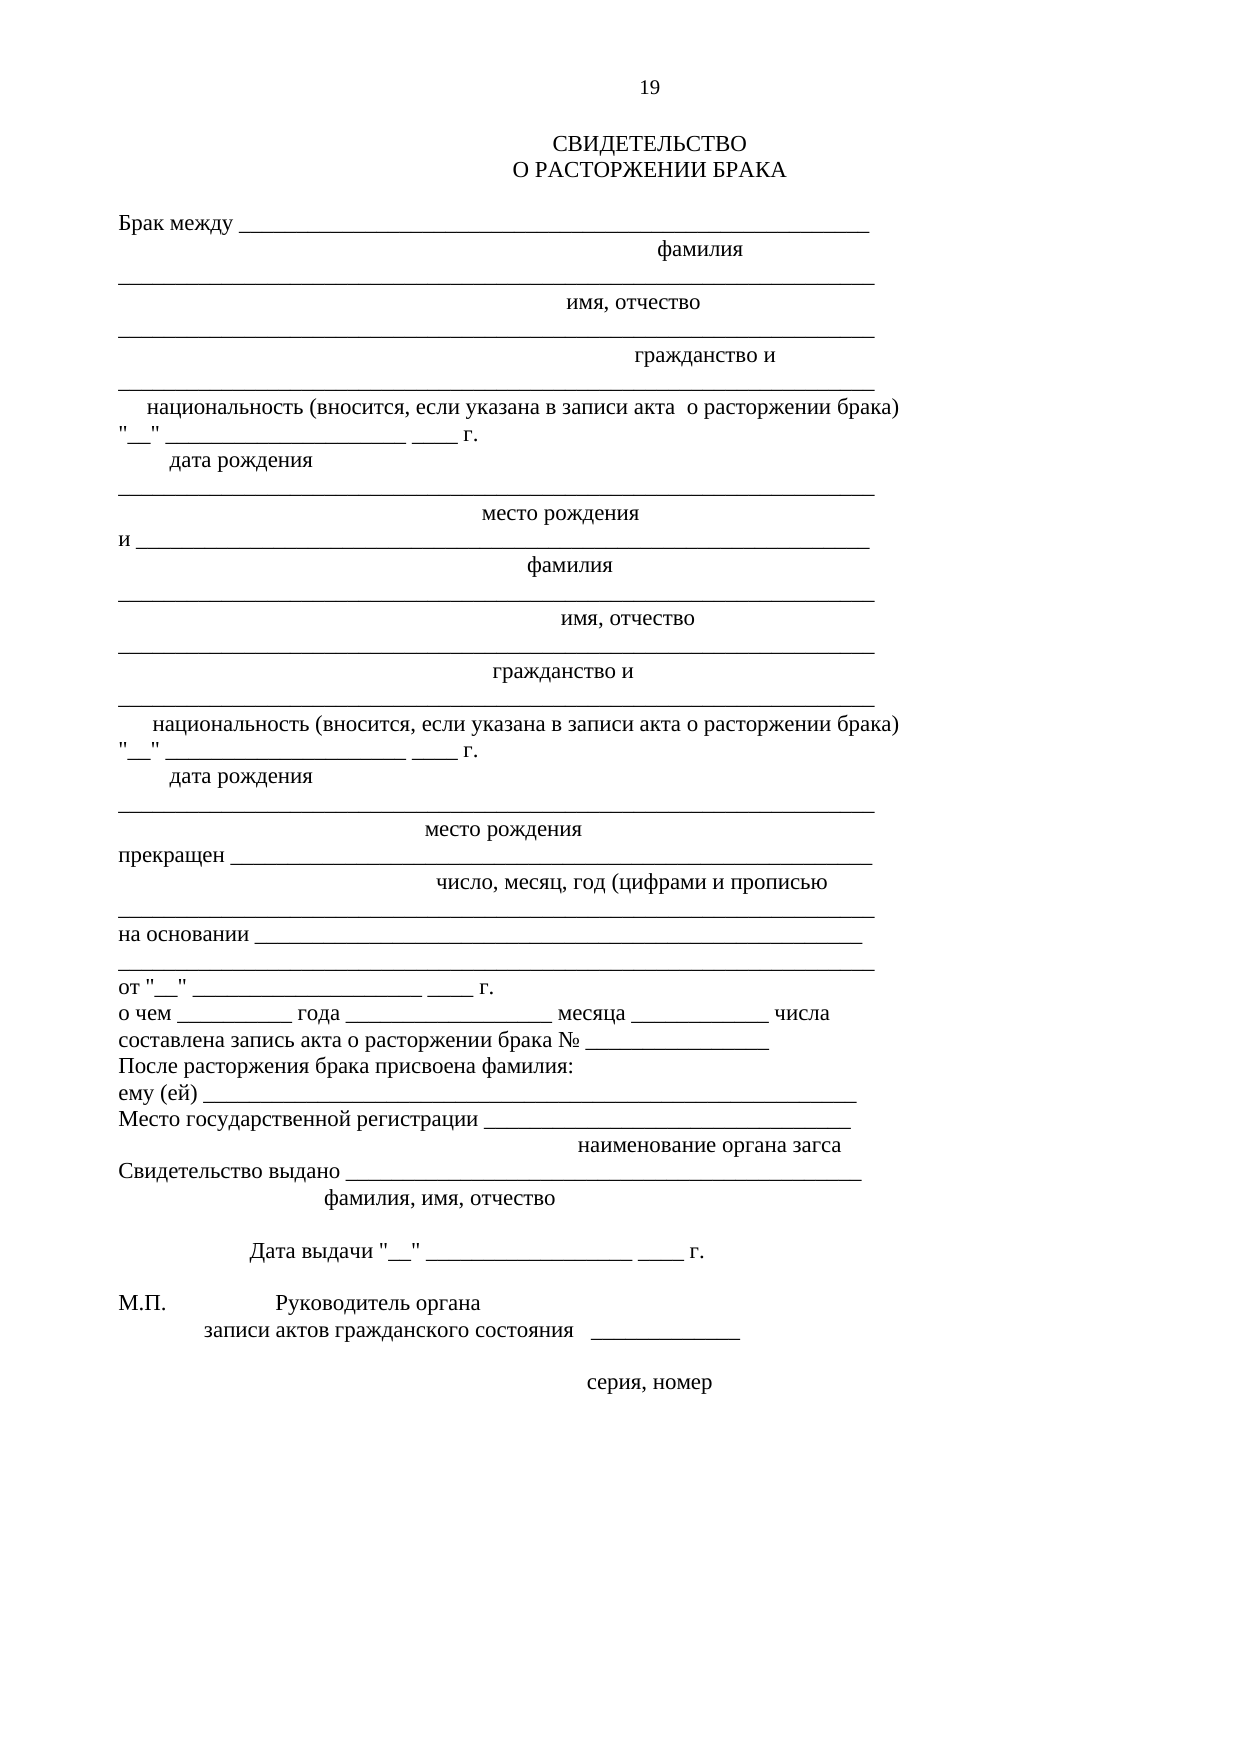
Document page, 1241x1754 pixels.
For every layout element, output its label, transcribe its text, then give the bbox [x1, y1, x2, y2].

text Дата выдачи "__" __________________ ____ г. [118, 1237, 1181, 1263]
text серия, номер [118, 1368, 1181, 1395]
text __________________________________________________________________ [118, 631, 1181, 657]
text __________________________________________________________________ [118, 683, 1181, 709]
text О РАСТОРЖЕНИИ БРАКА [118, 156, 1181, 182]
text имя, отчество [118, 288, 1181, 314]
text Свидетельство выдано _____________________________________________ [118, 1158, 1181, 1184]
text После расторжения брака присвоена фамилия: [118, 1052, 1181, 1078]
text __________________________________________________________________ [118, 578, 1181, 604]
text от "__" ____________________ ____ г. [118, 973, 1181, 999]
text место рождения [118, 499, 1181, 525]
text фамилия [118, 235, 1181, 262]
text __________________________________________________________________ [118, 314, 1181, 341]
text Брак между _______________________________________________________ [118, 209, 1181, 235]
text число, месяц, год (цифрами и прописью [118, 868, 1181, 894]
text гражданство и [118, 657, 1181, 683]
text __________________________________________________________________ [118, 789, 1181, 815]
text записи актов гражданского состояния _____________ [118, 1316, 1181, 1342]
text национальность (вносится, если указана в записи акта о расторжении брака) [118, 393, 1181, 420]
text место рождения [118, 815, 1181, 841]
text дата рождения [118, 446, 1181, 472]
text Место государственной регистрации ________________________________ [118, 1105, 1181, 1131]
text дата рождения [118, 762, 1181, 789]
text "__" _____________________ ____ г. [118, 736, 1181, 762]
text __________________________________________________________________ [118, 367, 1181, 393]
text национальность (вносится, если указана в записи акта о расторжении брака) [118, 709, 1181, 736]
text "__" _____________________ ____ г. [118, 420, 1181, 446]
text фамилия [118, 551, 1181, 578]
text о чем __________ года __________________ месяца ____________ числа [118, 999, 1181, 1026]
text М.П. Руководитель органа [118, 1289, 1181, 1316]
text на основании _____________________________________________________ [118, 920, 1181, 947]
text ему (ей) _________________________________________________________ [118, 1078, 1181, 1105]
text фамилия, имя, отчество [118, 1184, 1181, 1210]
text составлена запись акта о расторжении брака № ________________ [118, 1026, 1181, 1052]
text __________________________________________________________________ [118, 947, 1181, 973]
text имя, отчество [118, 604, 1181, 631]
text __________________________________________________________________ [118, 894, 1181, 920]
text __________________________________________________________________ [118, 472, 1181, 499]
text прекращен ________________________________________________________ [118, 841, 1181, 868]
text гражданство и [118, 341, 1181, 367]
text СВИДЕТЕЛЬСТВО [118, 130, 1181, 156]
text и ________________________________________________________________ [118, 525, 1181, 551]
text наименование органа загса [118, 1131, 1181, 1158]
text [118, 262, 1181, 288]
